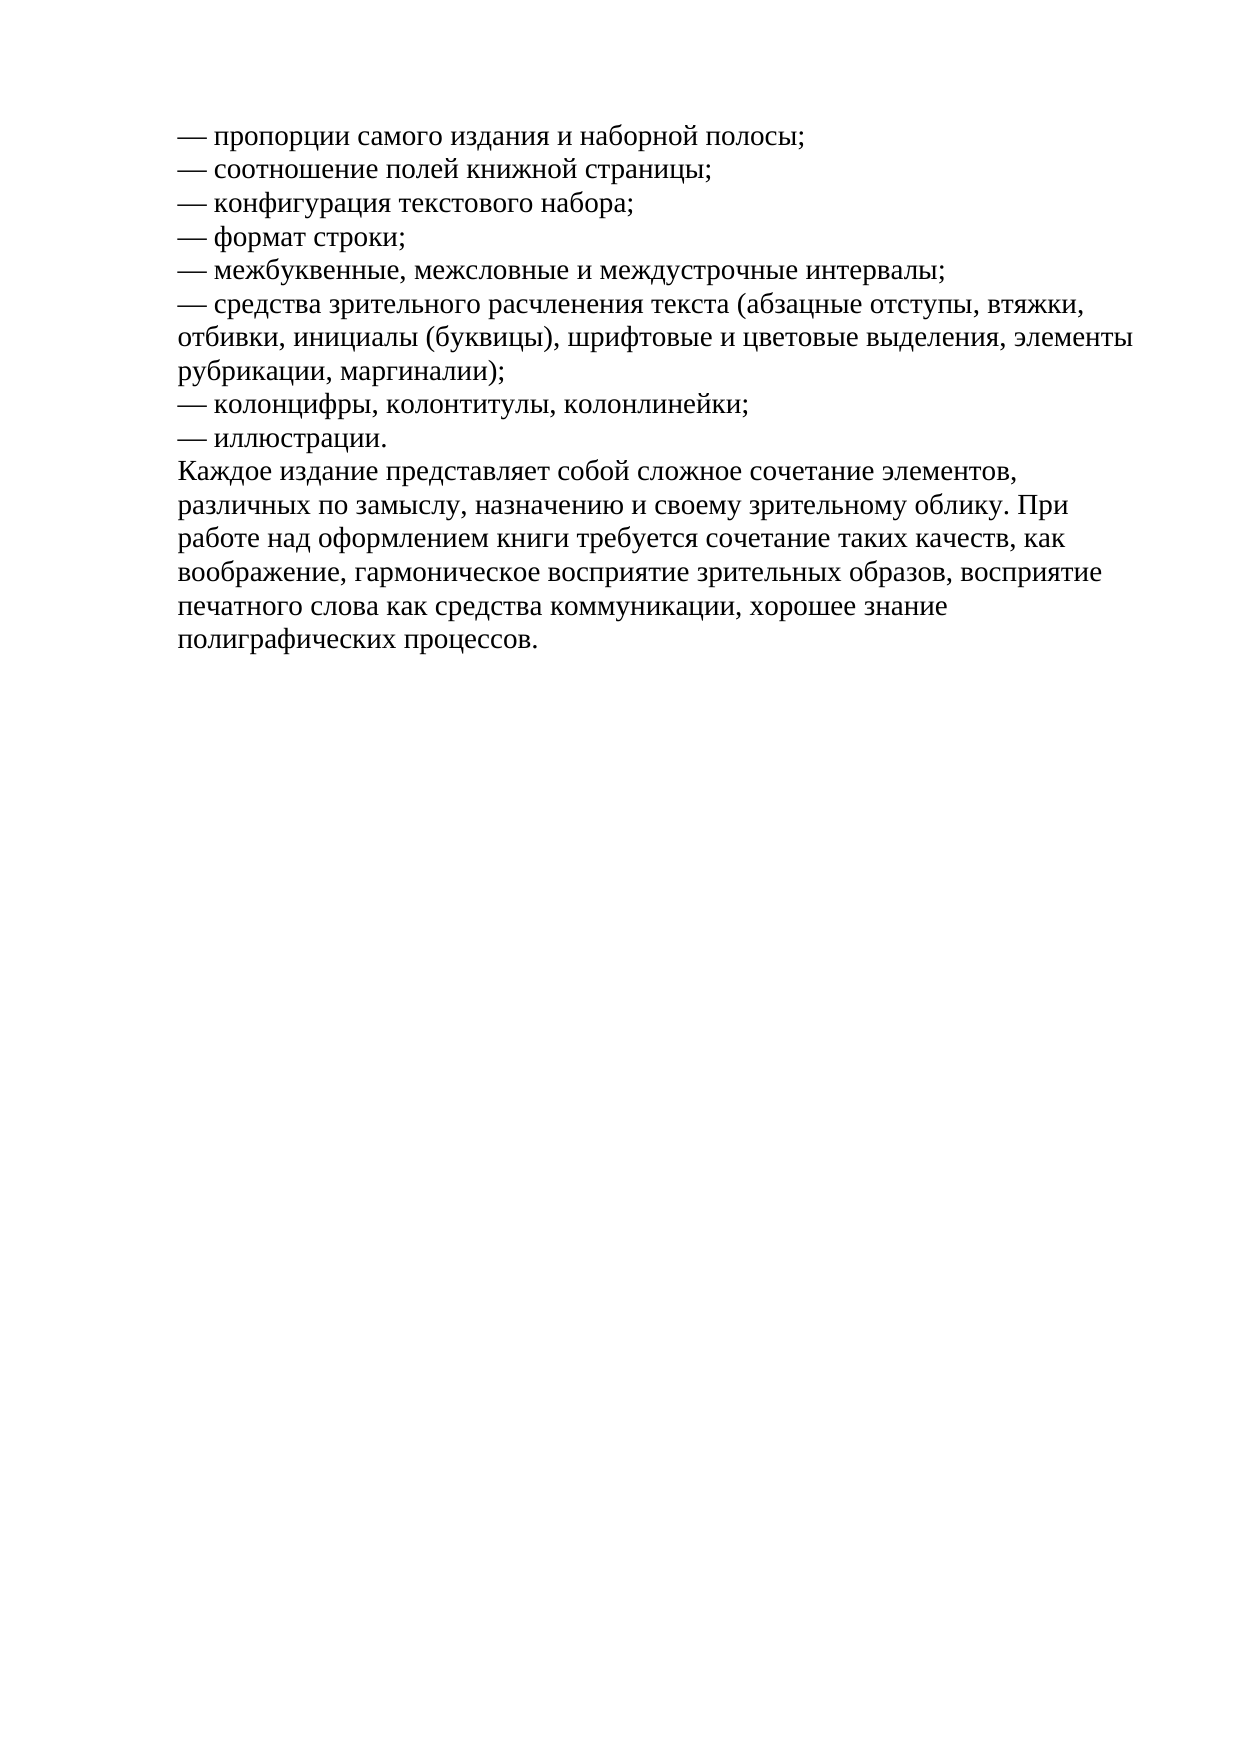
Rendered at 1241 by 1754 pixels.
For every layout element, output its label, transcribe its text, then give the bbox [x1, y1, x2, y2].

text Каждое издание представляет собой сложное сочетание элементов, различных по замыслу, назначению и своему зрительному облику. При работе над оформлением книги требуется сочетание таких качеств, как воображение, гармоническое восприятие зрительных образов, восприятие печатного слова как средства коммуникации, хорошее знание полиграфических процессов. [177, 453, 1152, 655]
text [177, 118, 1152, 453]
